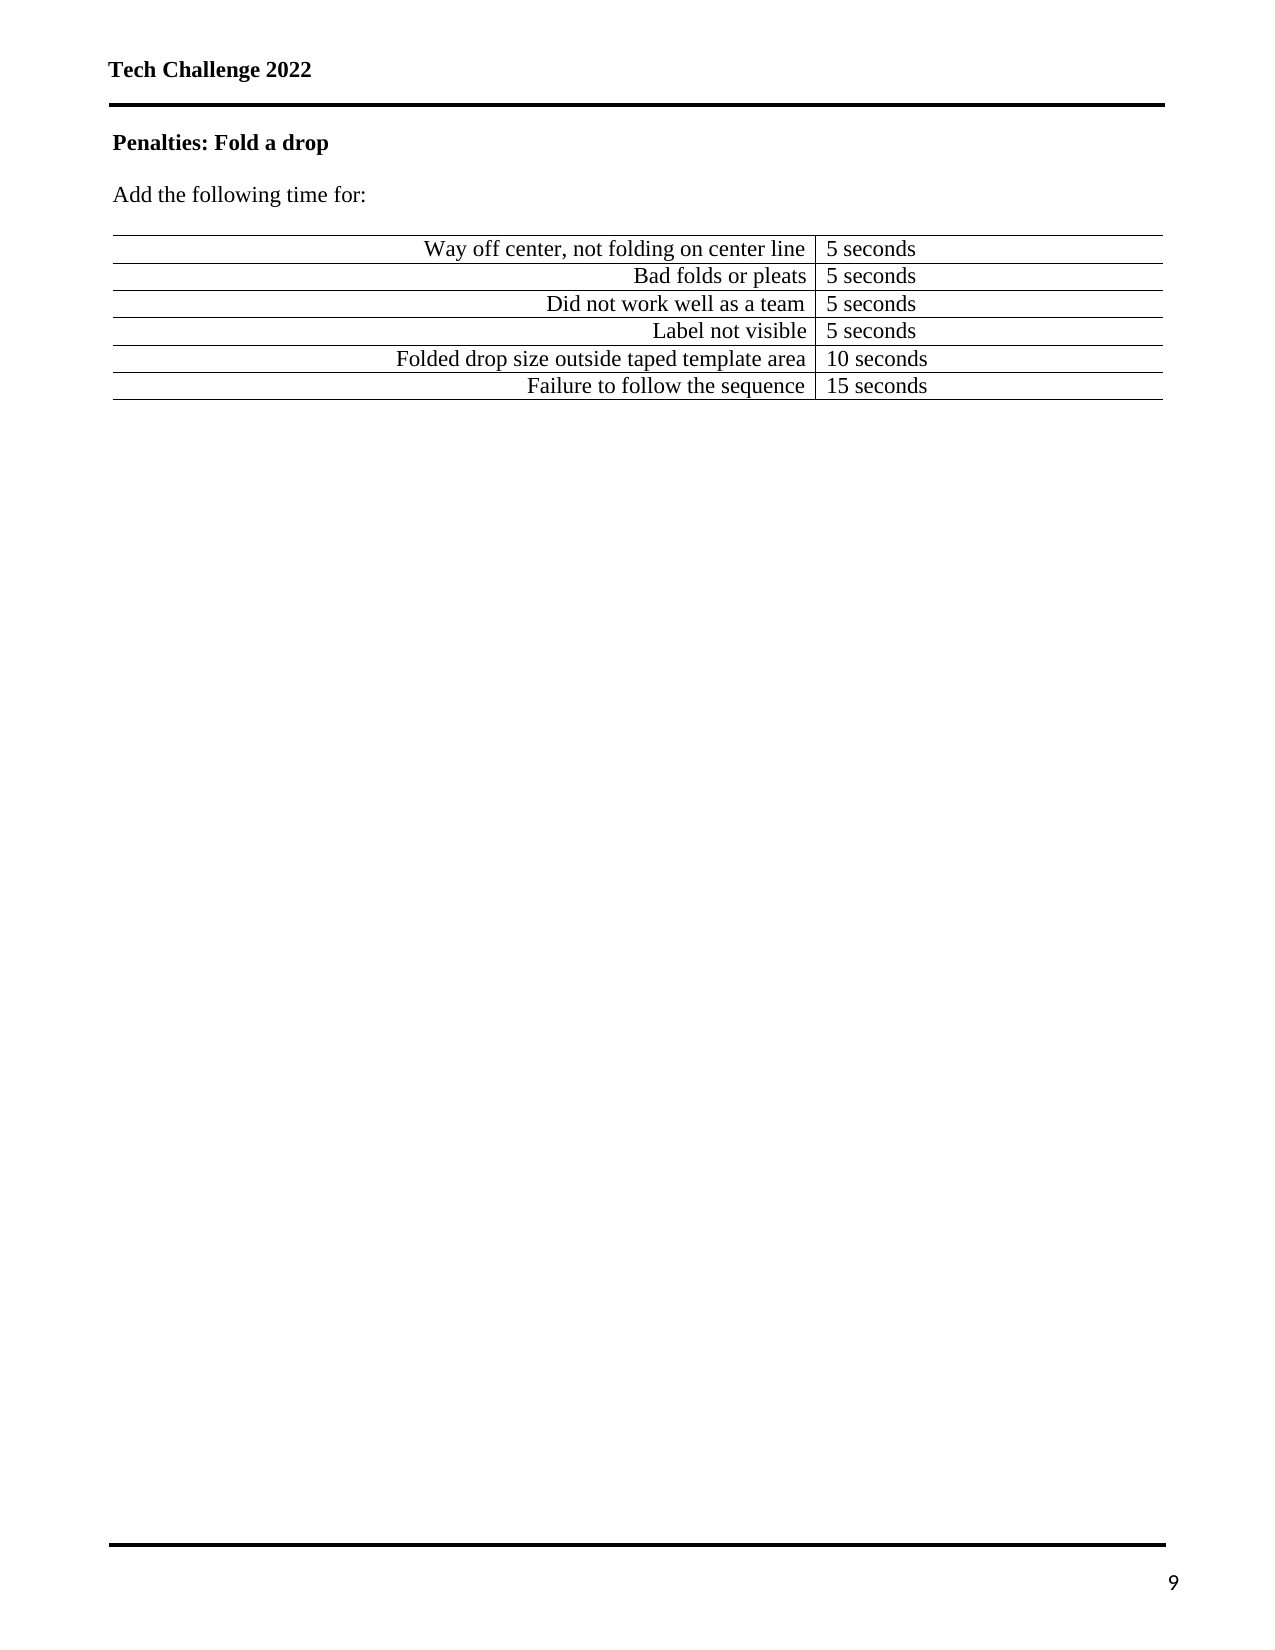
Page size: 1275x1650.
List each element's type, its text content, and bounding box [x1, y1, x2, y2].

table_cell Label not visible [113, 318, 815, 344]
table_cell Bad folds or pleats [113, 264, 815, 290]
table_cell 5 seconds [816, 291, 1162, 317]
text Penalties: Fold a drop [112, 129, 1181, 156]
table_cell Did not work well as a team [113, 291, 815, 317]
table_header 5 seconds [816, 236, 1162, 262]
table_cell Folded drop size outside taped template area [113, 346, 815, 372]
table_header Way off center, not folding on center line [113, 236, 815, 262]
text Add the following time for: [112, 182, 1181, 208]
table_cell 15 seconds [816, 373, 1162, 399]
table_cell Failure to follow the sequence [113, 373, 815, 399]
table_cell 5 seconds [816, 264, 1162, 290]
table_cell 10 seconds [816, 346, 1162, 372]
table_cell 5 seconds [816, 318, 1162, 344]
